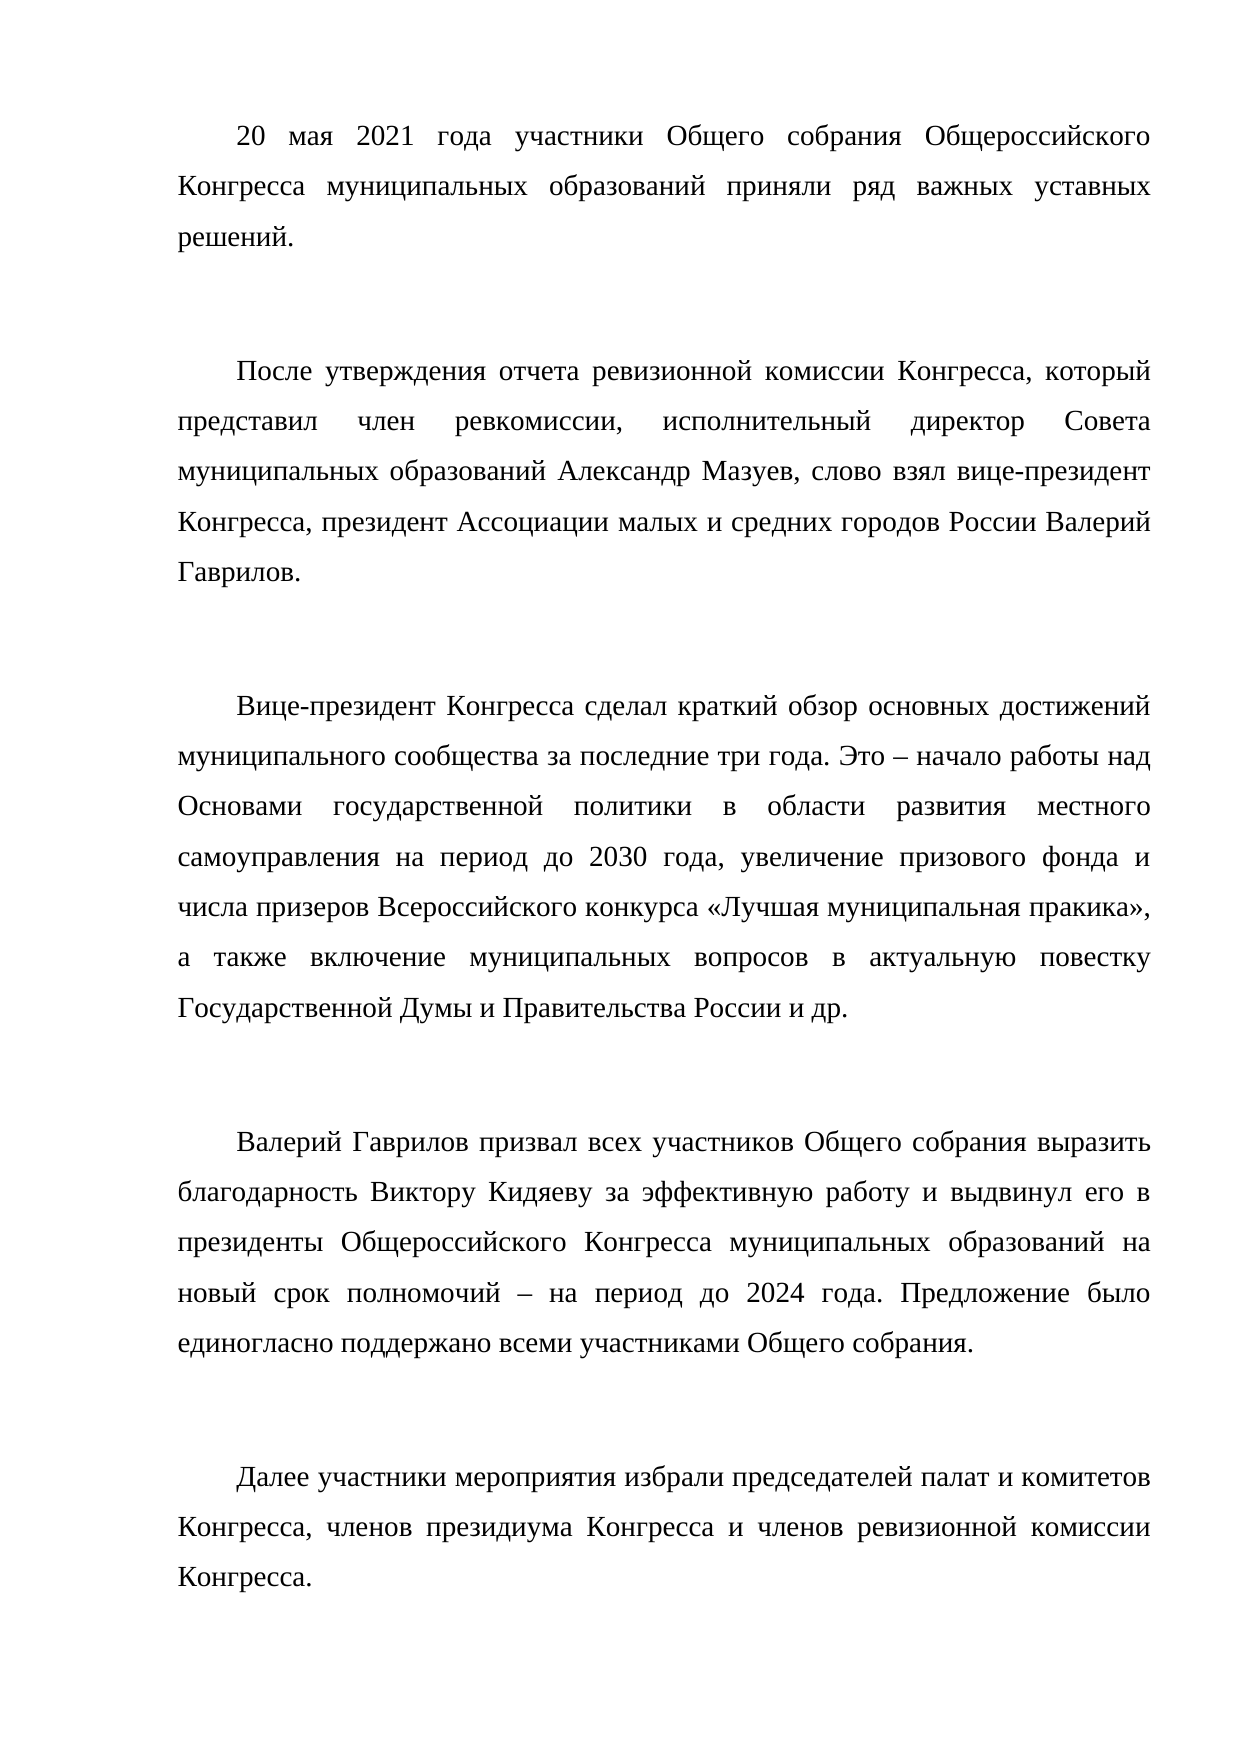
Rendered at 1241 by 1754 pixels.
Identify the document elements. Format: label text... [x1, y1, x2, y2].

text После утверждения отчета ревизионной комиссии Конгресса, который представил член ревкомиссии, исполнительный директор Совета муниципальных образований Александр Мазуев, слово взял вице-президент Конгресса, президент Ассоциации малых и средних городов России Валерий Гаврилов. [177, 353, 1152, 587]
text Вице-президент Конгресса сделал краткий обзор основных достижений муниципального сообщества за последние три года. Это – начало работы над Основами государственной политики в области развития местного самоуправления на период до 2030 года, увеличение призового фонда и числа призеров Всероссийского конкурса «Лучшая муниципальная пракика», а также включение муниципальных вопросов в актуальную повестку Государственной Думы и Правительства России и др. [177, 688, 1152, 1023]
text Далее участники мероприятия избрали председателей палат и комитетов Конгресса, членов президиума Конгресса и членов ревизионной комиссии Конгресса. [177, 1459, 1152, 1593]
text Валерий Гаврилов призвал всех участников Общего собрания выразить благодарность Виктору Кидяеву за эффективную работу и выдвинул его в президенты Общероссийского Конгресса муниципальных образований на новый срок полномочий – на период до 2024 года. Предложение было единогласно поддержано всеми участниками Общего собрания. [177, 1124, 1152, 1358]
text 20 мая 2021 года участники Общего собрания Общероссийского Конгресса муниципальных образований приняли ряд важных уставных решений. [177, 118, 1152, 252]
